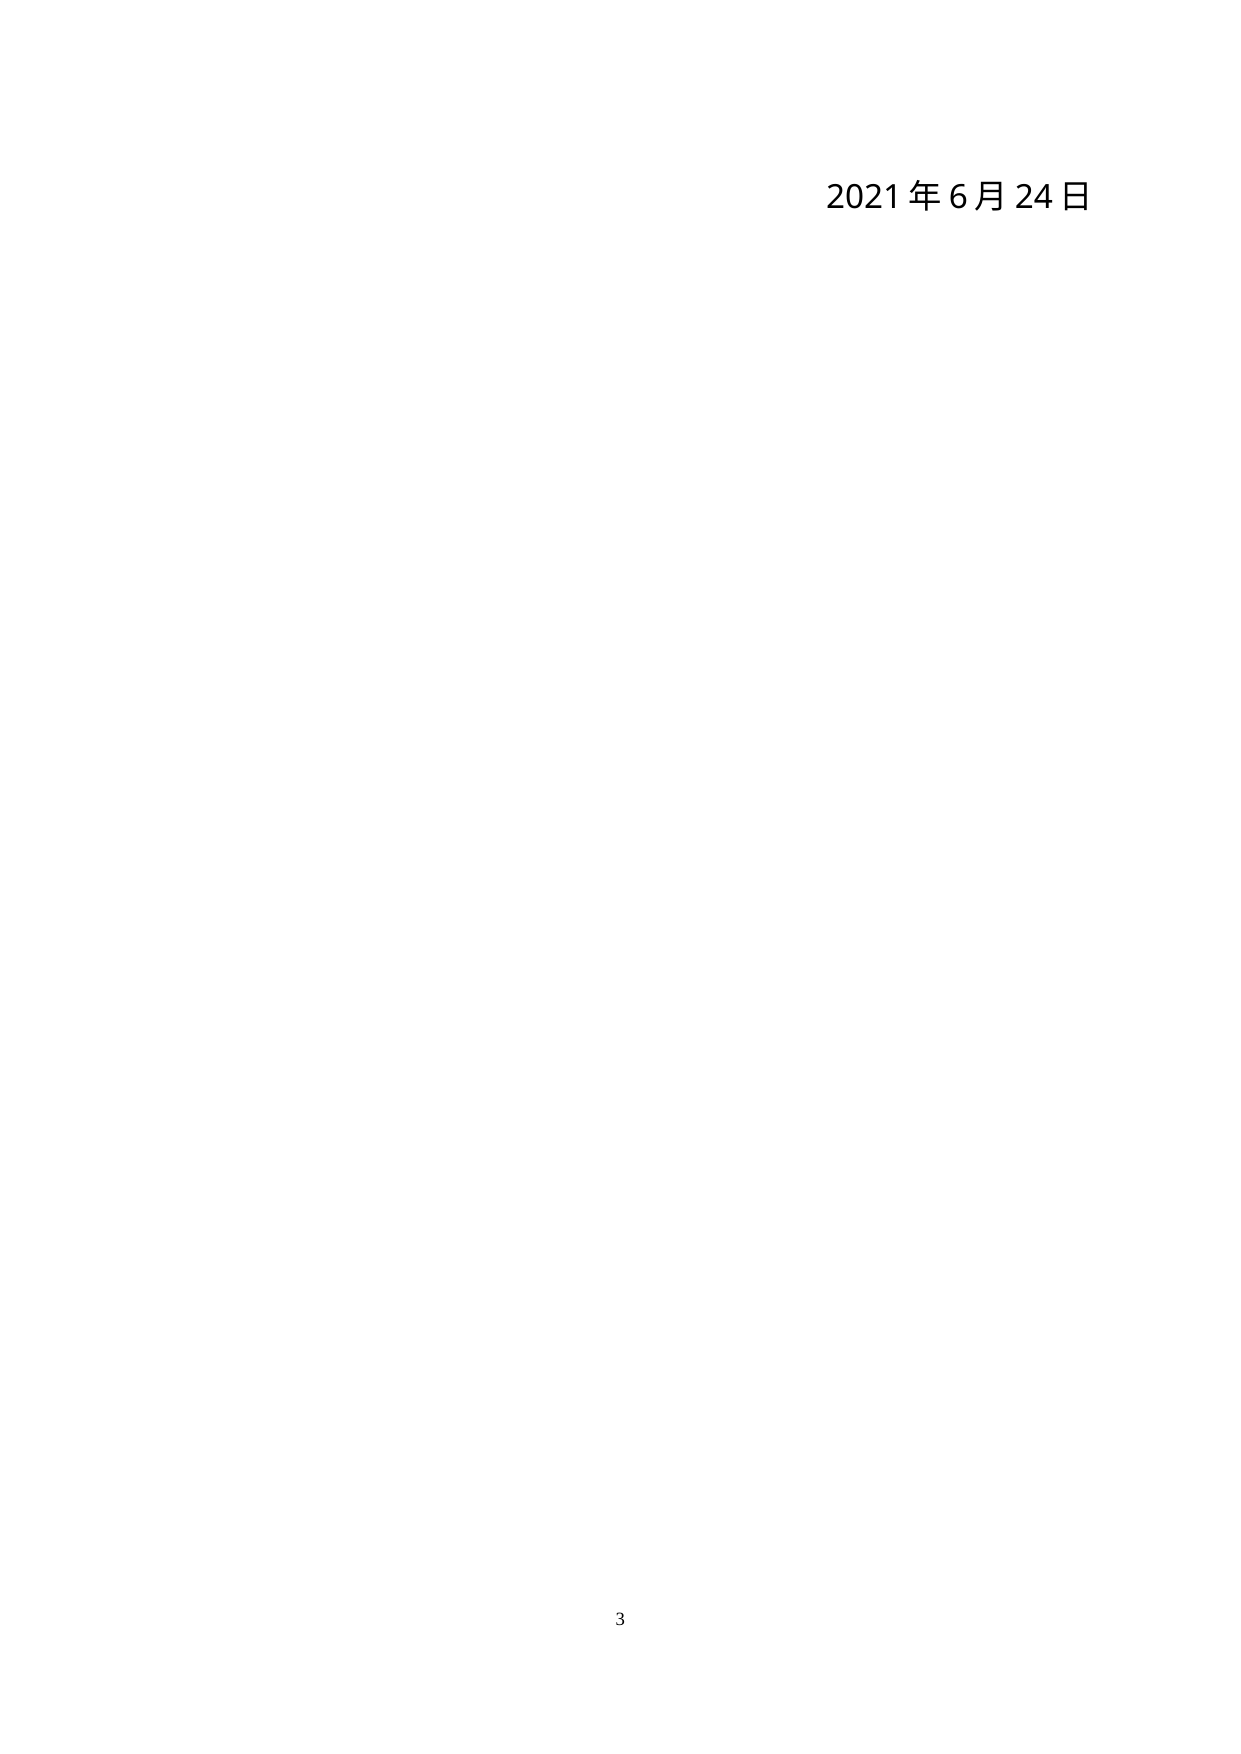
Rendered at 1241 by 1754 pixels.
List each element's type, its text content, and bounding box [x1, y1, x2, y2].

text 2021年6月24日 [148, 162, 1092, 227]
